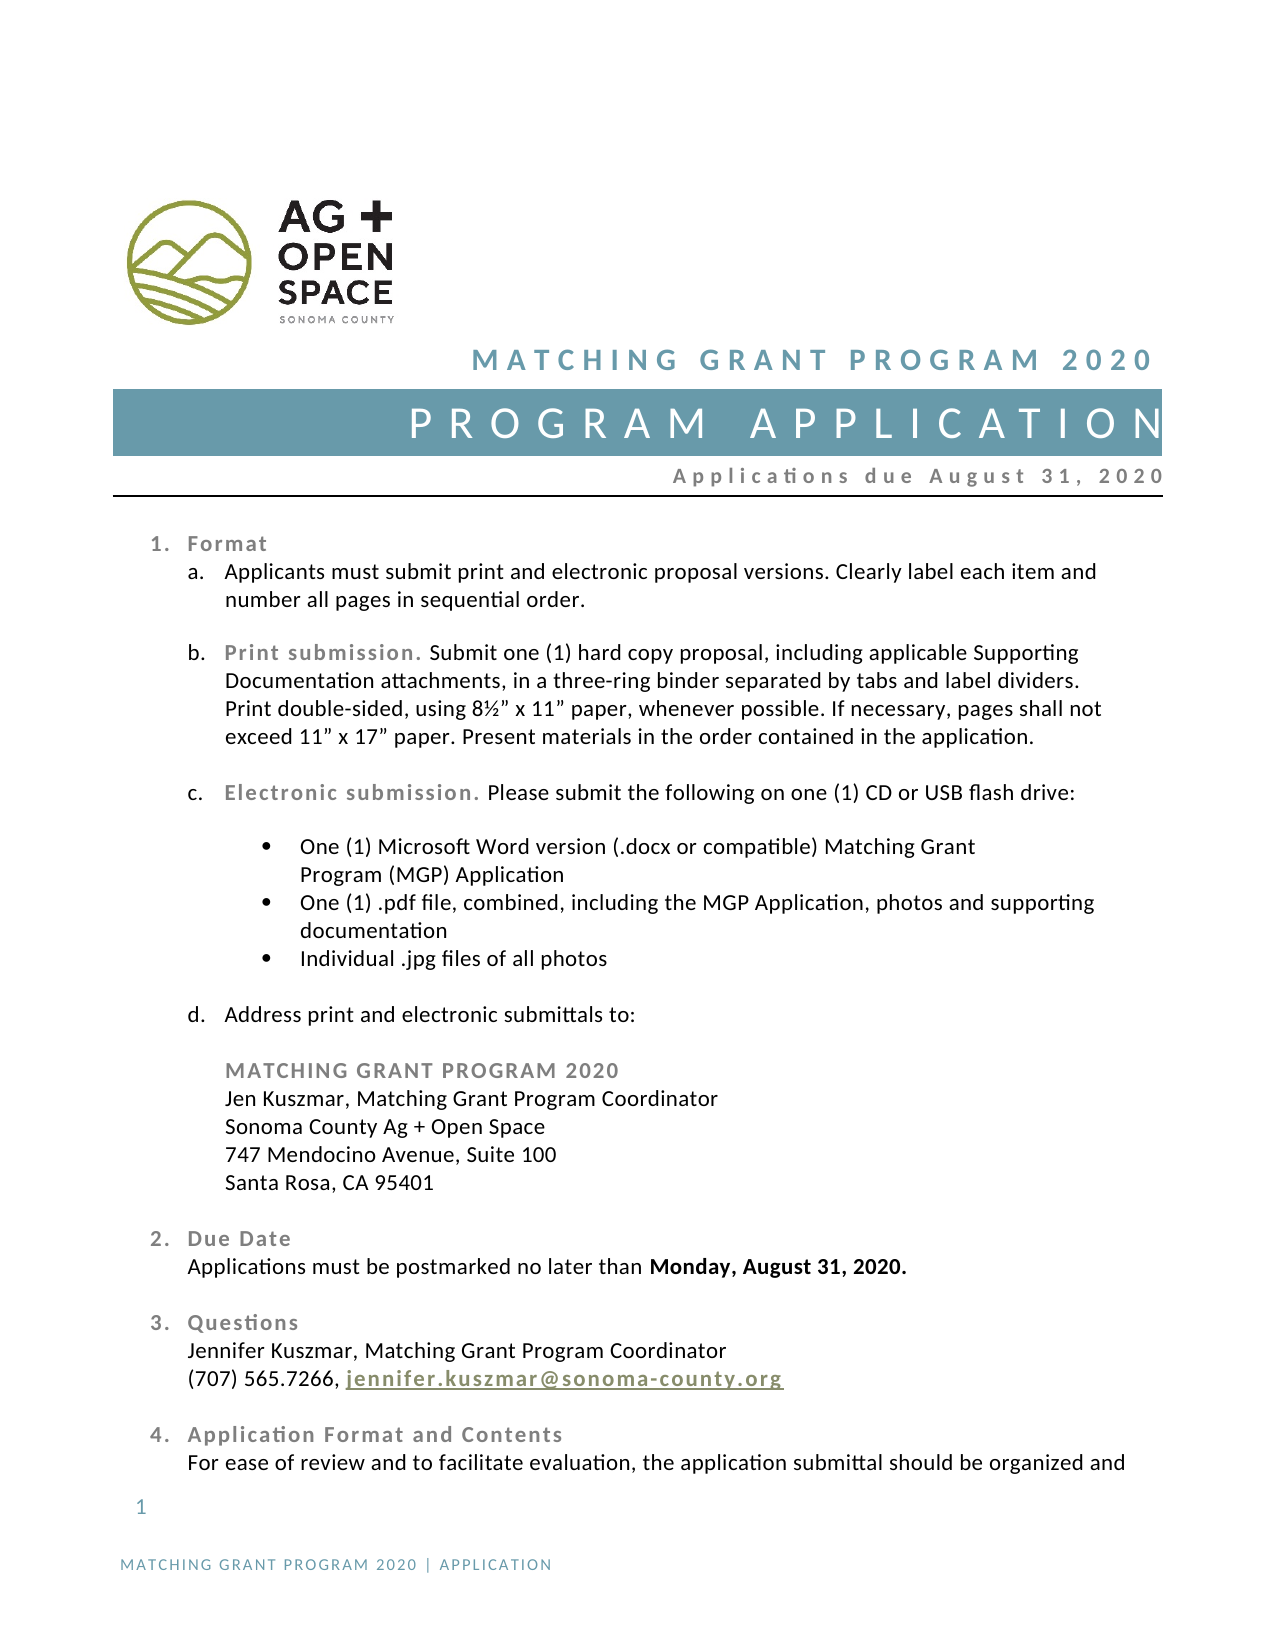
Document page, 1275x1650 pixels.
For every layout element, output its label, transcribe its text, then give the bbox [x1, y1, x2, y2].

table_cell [113, 497, 1162, 1482]
table_cell Applications due August 31, 2020 [113, 456, 1162, 495]
picture [112, 198, 408, 326]
table_header MATCHING GRANT PROGRAM 2020 [413, 141, 1162, 388]
table_cell PROGRAM APPLICATION [113, 389, 1162, 456]
table_header [113, 141, 412, 388]
